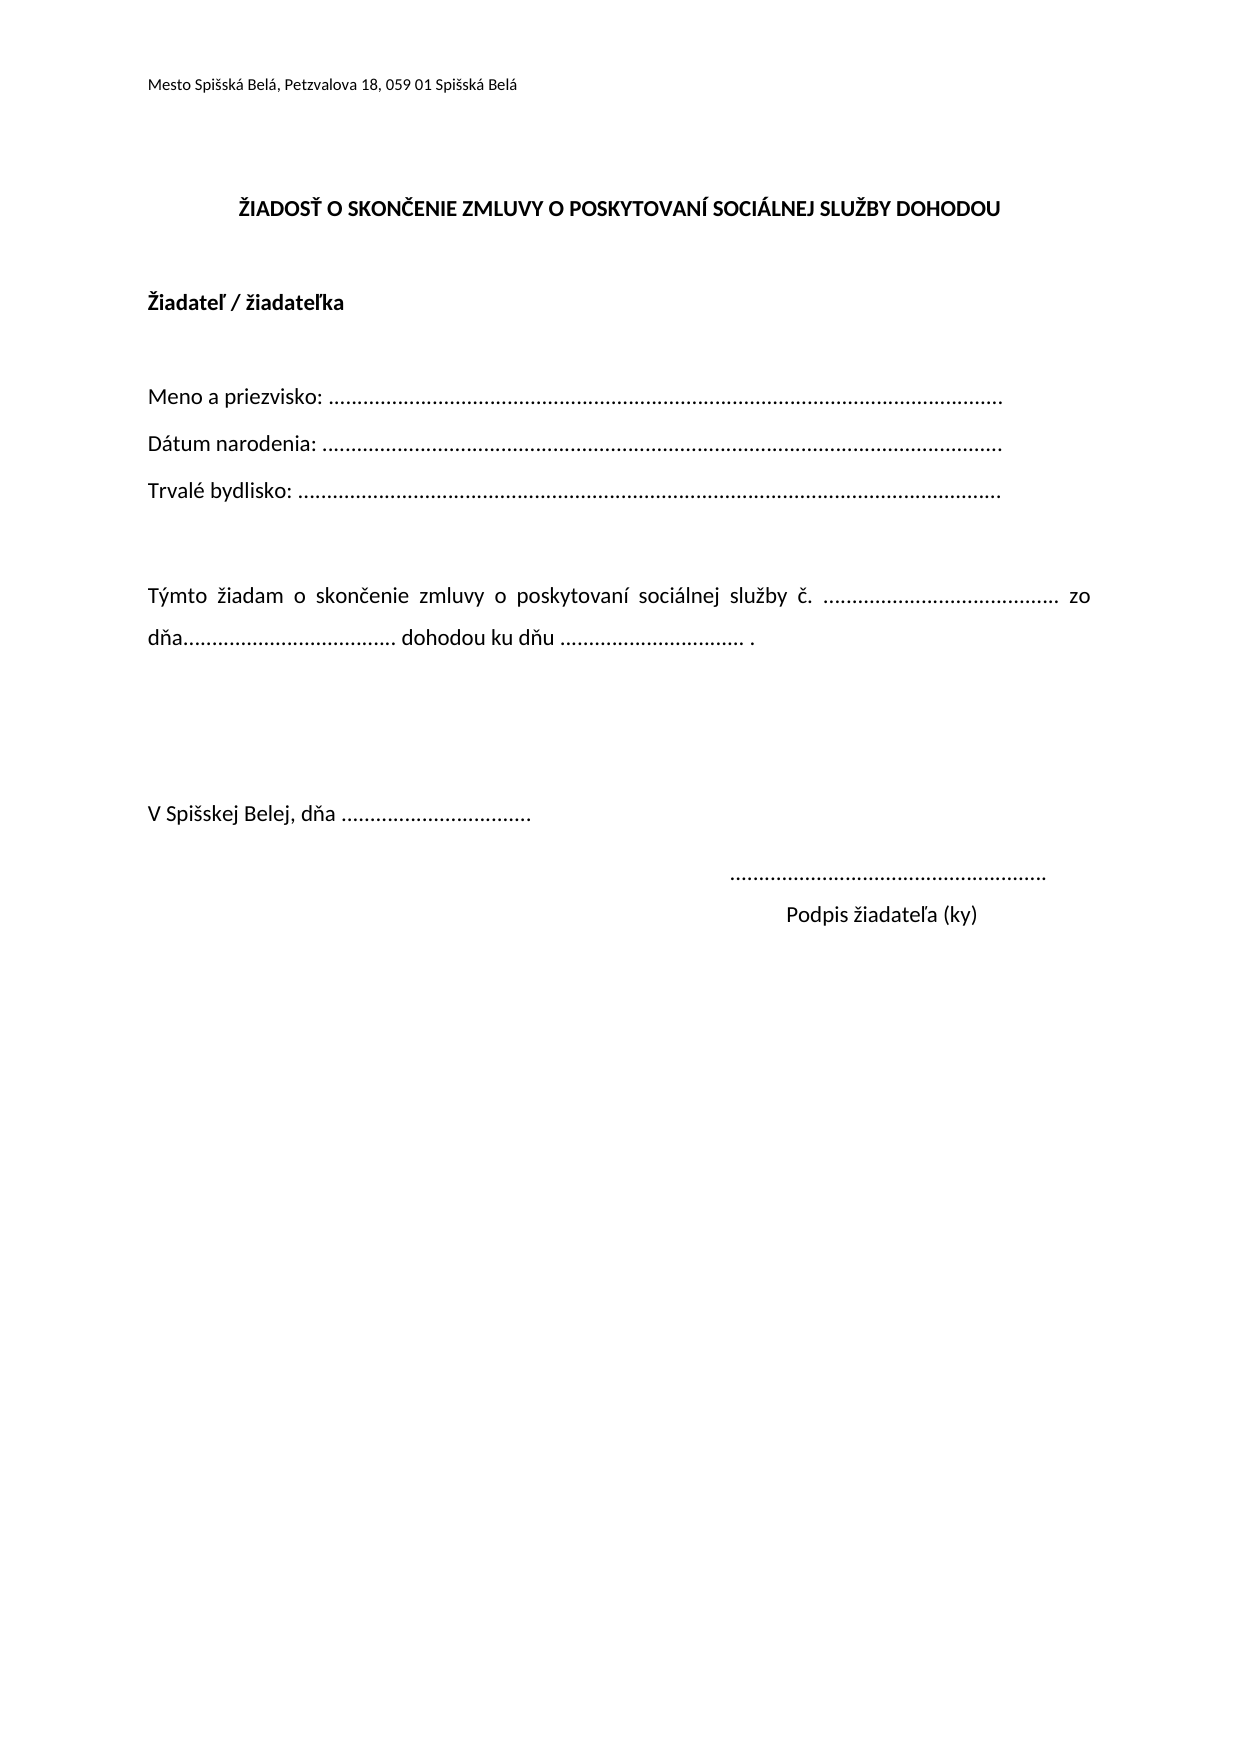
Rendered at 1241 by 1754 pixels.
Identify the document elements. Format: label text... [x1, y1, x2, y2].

text Dátum narodenia: ...................................................................................................................... [148, 429, 1093, 457]
text Trvalé bydlisko: .......................................................................................................................... [148, 476, 1093, 504]
text Podpis žiadateľa (ky) [148, 900, 1093, 928]
text Týmto žiadam o skončenie zmluvy o poskytovaní sociálnej služby č. ......................................... zo dňa..................................... dohodou ku dňu ................................ . [148, 581, 1093, 651]
text Žiadateľ / žiadateľka [148, 288, 1093, 316]
text ....................................................... [148, 858, 1093, 886]
text V Spišskej Belej, dňa ................................. [148, 799, 1093, 827]
text Meno a priezvisko: ..................................................................................................................... [148, 382, 1093, 410]
text ŽIADOSŤ O SKONČENIE ZMLUVY O POSKYTOVANÍ SOCIÁLNEJ SLUŽBY DOHODOU [148, 194, 1093, 222]
